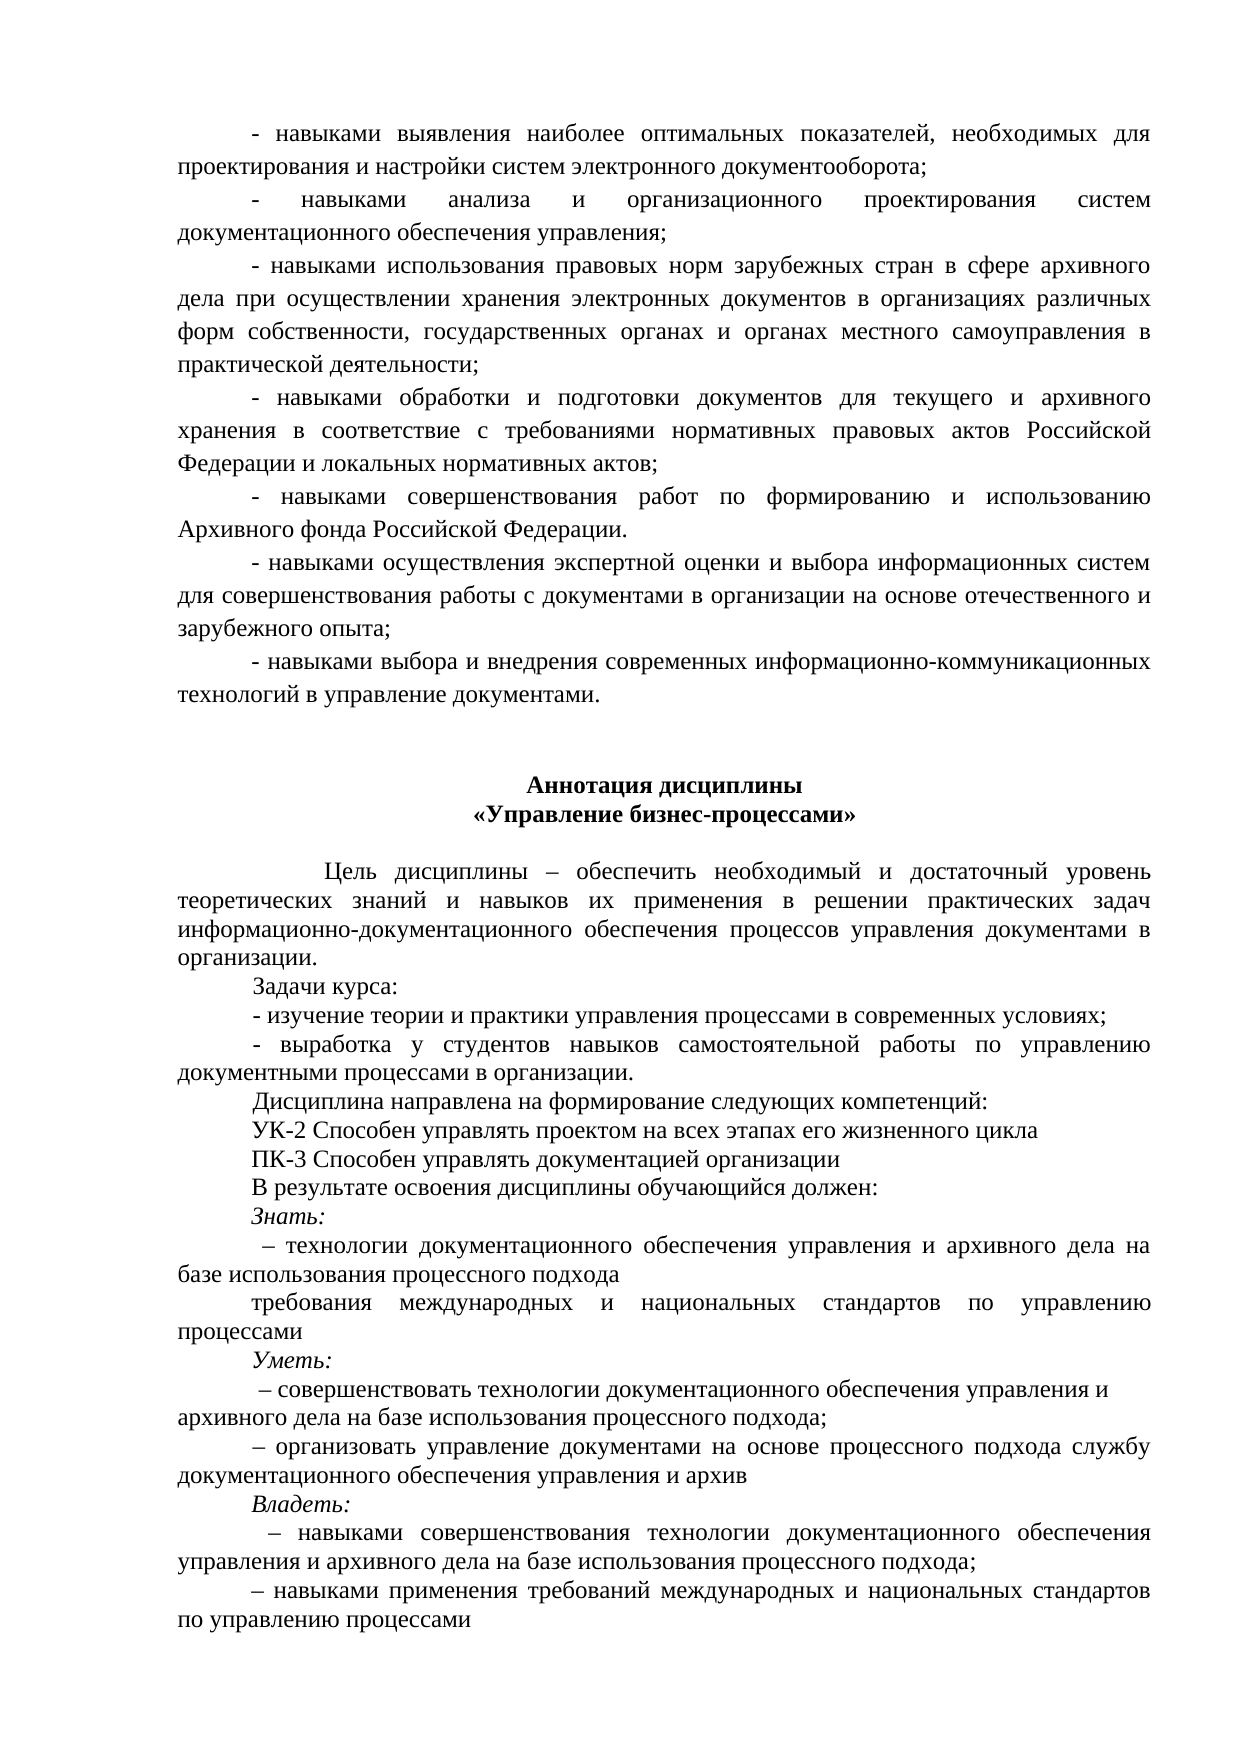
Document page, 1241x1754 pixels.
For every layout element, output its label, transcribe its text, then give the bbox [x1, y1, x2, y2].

text ПК-3 Способен управлять документацией организации [177, 1144, 1152, 1172]
text - навыками обработки и подготовки документов для текущего и архивного хранения в соответствие с требованиями нормативных правовых актов Российской Федерации и локальных нормативных актов; [177, 382, 1152, 477]
text требования международных и национальных стандартов по управлению процессами [177, 1287, 1152, 1345]
text Цель дисциплины – обеспечить необходимый и достаточный уровень теоретических знаний и навыков их применения в решении практических задач информационно-документационного обеспечения процессов управления документами в организации. [177, 856, 1152, 971]
text Задачи курса: [177, 971, 1152, 1000]
text – совершенствовать технологии документационного обеспечения управления и архивного дела на базе использования процессного подхода; [177, 1374, 1152, 1431]
text УК-2 Способен управлять проектом на всех этапах его жизненного цикла [177, 1115, 1152, 1144]
text - выработка у студентов навыков самостоятельной работы по управлению документными процессами в организации. [177, 1029, 1152, 1086]
text – организовать управление документами на основе процессного подхода службу документационного обеспечения управления и архив [177, 1431, 1152, 1489]
text В результате освоения дисциплины обучающийся должен: [177, 1172, 1152, 1201]
text Владеть: [177, 1489, 1152, 1517]
text - навыками осуществления экспертной оценки и выбора информационных систем для совершенствования работы с документами в организации на основе отечественного и зарубежного опыта; [177, 547, 1152, 642]
text - навыками анализа и организационного проектирования систем документационного обеспечения управления; [177, 184, 1152, 246]
text - навыками выявления наиболее оптимальных показателей, необходимых для проектирования и настройки систем электронного документооборота; [177, 118, 1152, 180]
text «Управление бизнес-процессами» [177, 799, 1152, 827]
text Аннотация дисциплины [177, 770, 1152, 799]
text – навыками совершенствования технологии документационного обеспечения управления и архивного дела на базе использования процессного подхода; [177, 1517, 1152, 1575]
text – технологии документационного обеспечения управления и архивного дела на базе использования процессного подхода [177, 1230, 1152, 1287]
text - изучение теории и практики управления процессами в современных условиях; [177, 1000, 1152, 1029]
text Знать: [177, 1201, 1152, 1230]
text - навыками выбора и внедрения современных информационно-коммуникационных технологий в управление документами. [177, 646, 1152, 708]
text - навыками совершенствования работ по формированию и использованию Архивного фонда Российской Федерации. [177, 481, 1152, 543]
text – навыками применения требований международных и национальных стандартов по управлению процессами [177, 1575, 1152, 1632]
text Дисциплина направлена на формирование следующих компетенций: [177, 1086, 1152, 1115]
text Уметь: [177, 1345, 1152, 1374]
text - навыками использования правовых норм зарубежных стран в сфере архивного дела при осуществлении хранения электронных документов в организациях различных форм собственности, государственных органах и органах местного самоуправления в практической деятельности; [177, 250, 1152, 378]
